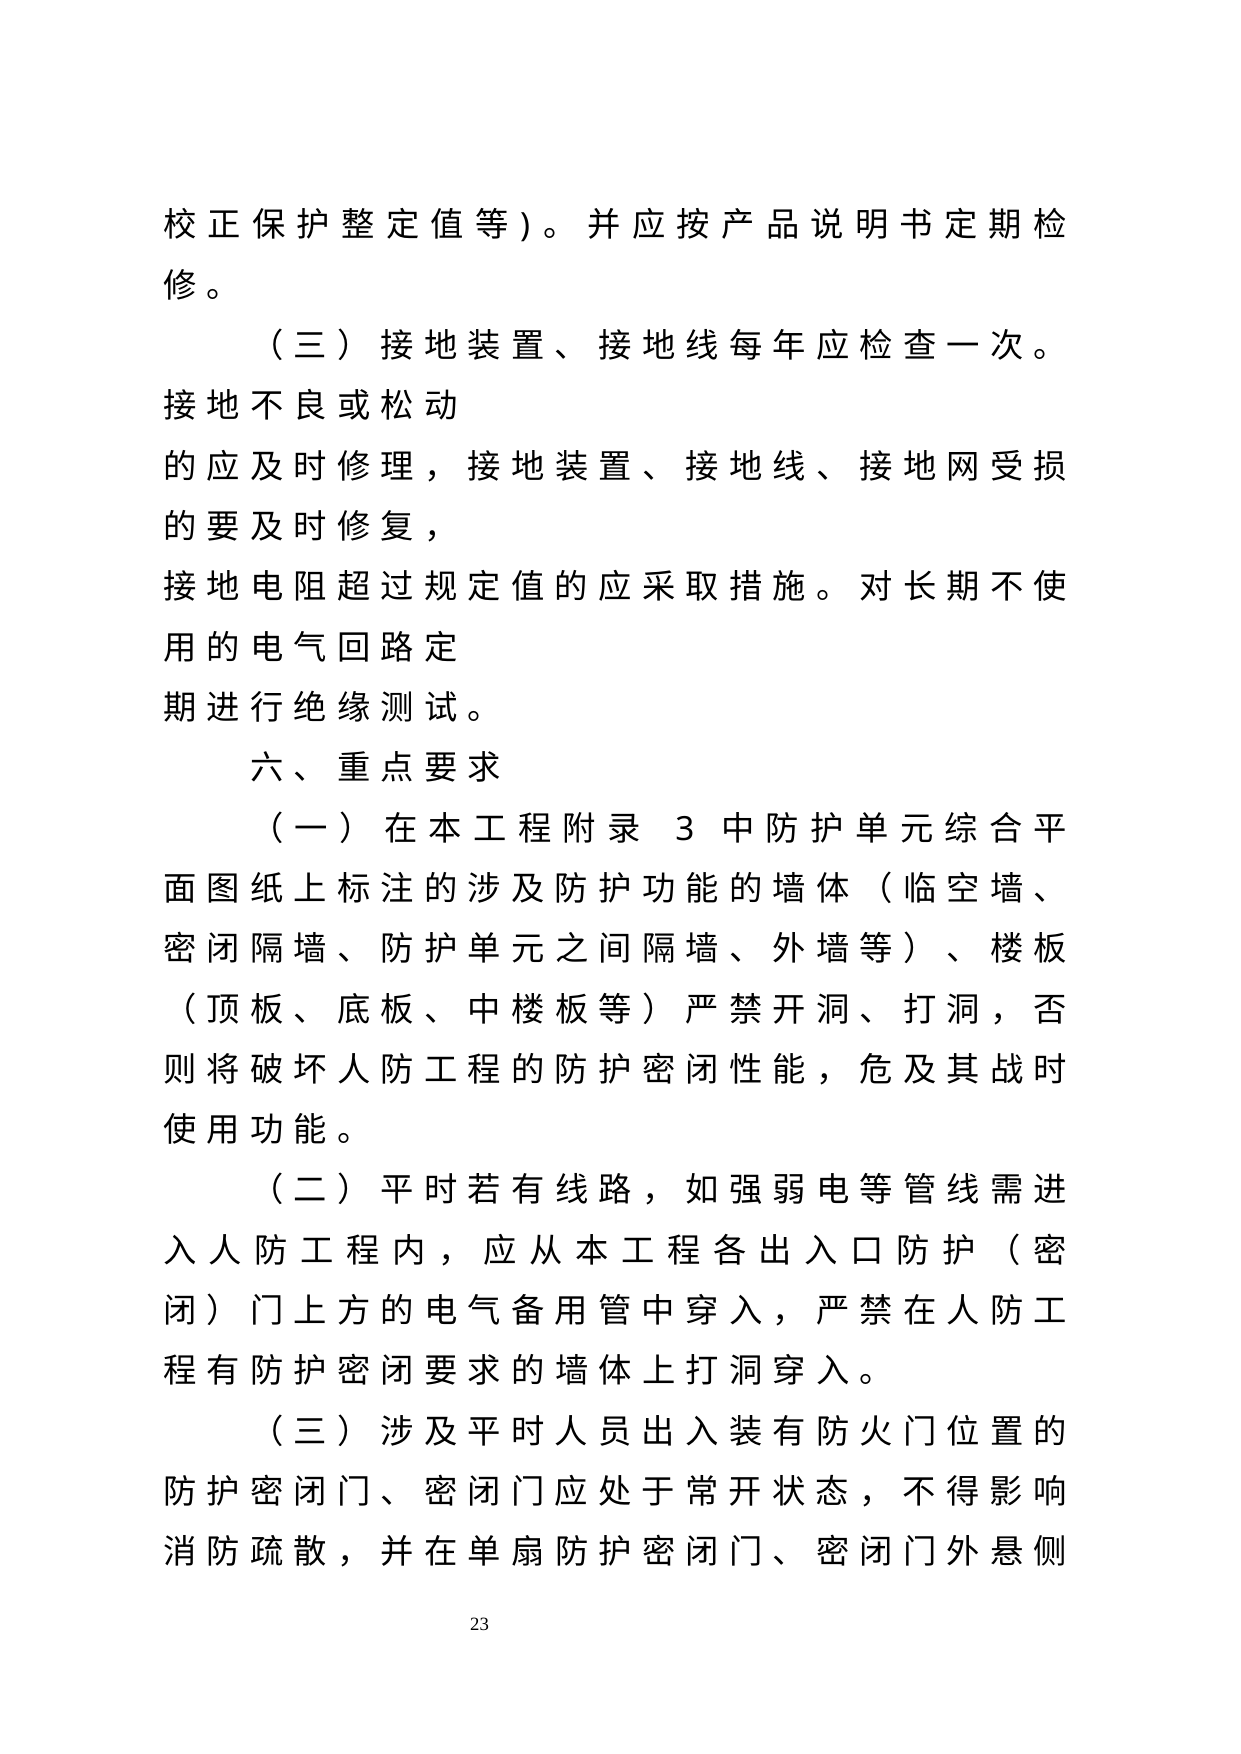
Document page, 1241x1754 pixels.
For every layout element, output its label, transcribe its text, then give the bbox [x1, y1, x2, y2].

text （一）在本工程附录 3 中防护单元综合平面图纸上标注的涉及防护功能的墙体（临空墙、密闭隔墙、防护单元之间隔墙、外墙等）、楼板（顶板、底板、中楼板等）严禁开洞、打洞，否则将破坏人防工程的防护密闭性能，危及其战时使用功能。 [163, 795, 1077, 1157]
text （二）平时若有线路，如强弱电等管线需进入人防工程内，应从本工程各出入口防护（密闭）门上方的电气备用管中穿入，严禁在人防工程有防护密闭要求的墙体上打洞穿入。 [163, 1157, 1077, 1398]
text 接地电阻超过规定值的应采取措施。对长期不使用的电气回路定 [163, 554, 1077, 675]
text 的应及时修理，接地装置、接地线、接地网受损的要及时修复， [163, 433, 1077, 554]
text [163, 1398, 1077, 1579]
text 六、重点要求 [163, 735, 1077, 795]
text （三）接地装置、接地线每年应检查一次。接地不良或松动 [163, 313, 1077, 433]
text 期进行绝缘测试。 [163, 675, 1077, 735]
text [163, 192, 1077, 313]
